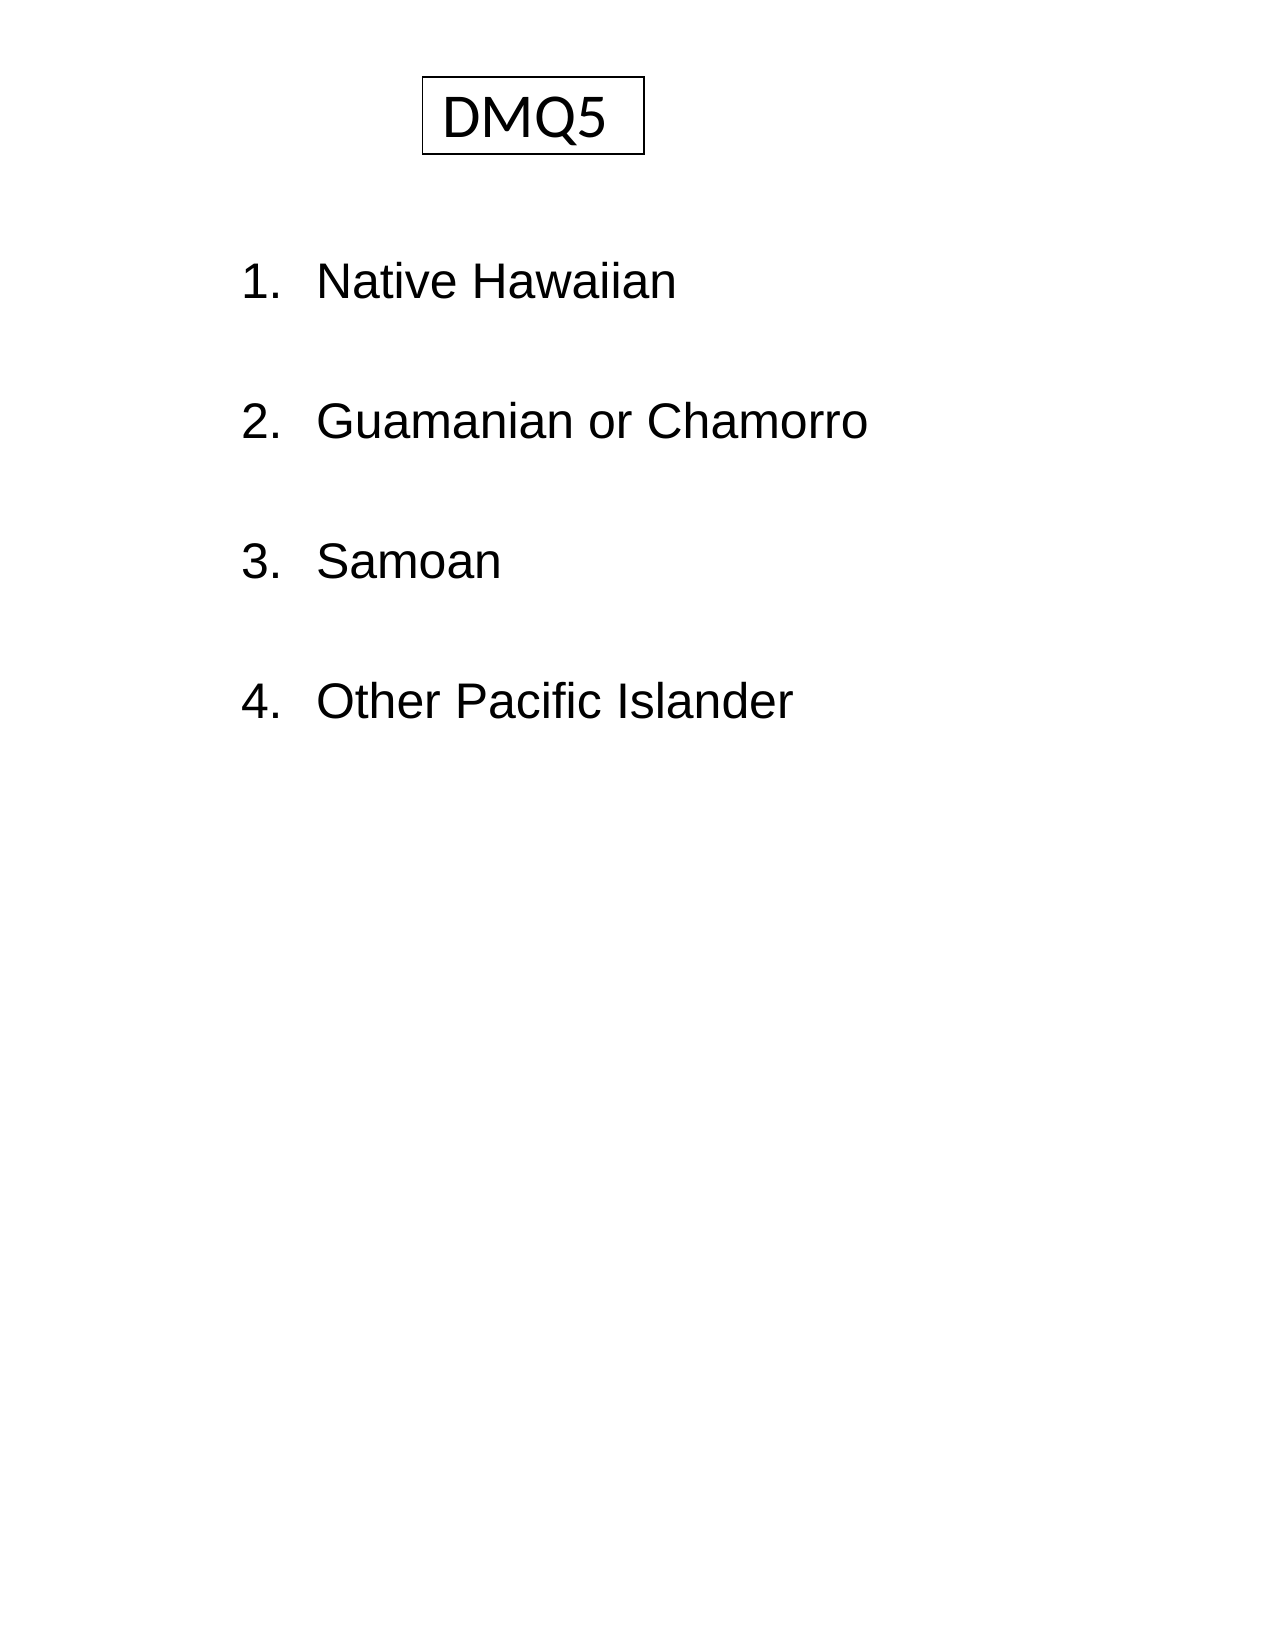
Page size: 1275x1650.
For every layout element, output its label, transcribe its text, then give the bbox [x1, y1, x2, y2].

list Guamanian or Chamorro [241, 391, 1200, 449]
list Other Pacific Islander [241, 671, 1200, 729]
list Native Hawaiian [241, 251, 1200, 309]
list Samoan [241, 531, 1200, 589]
